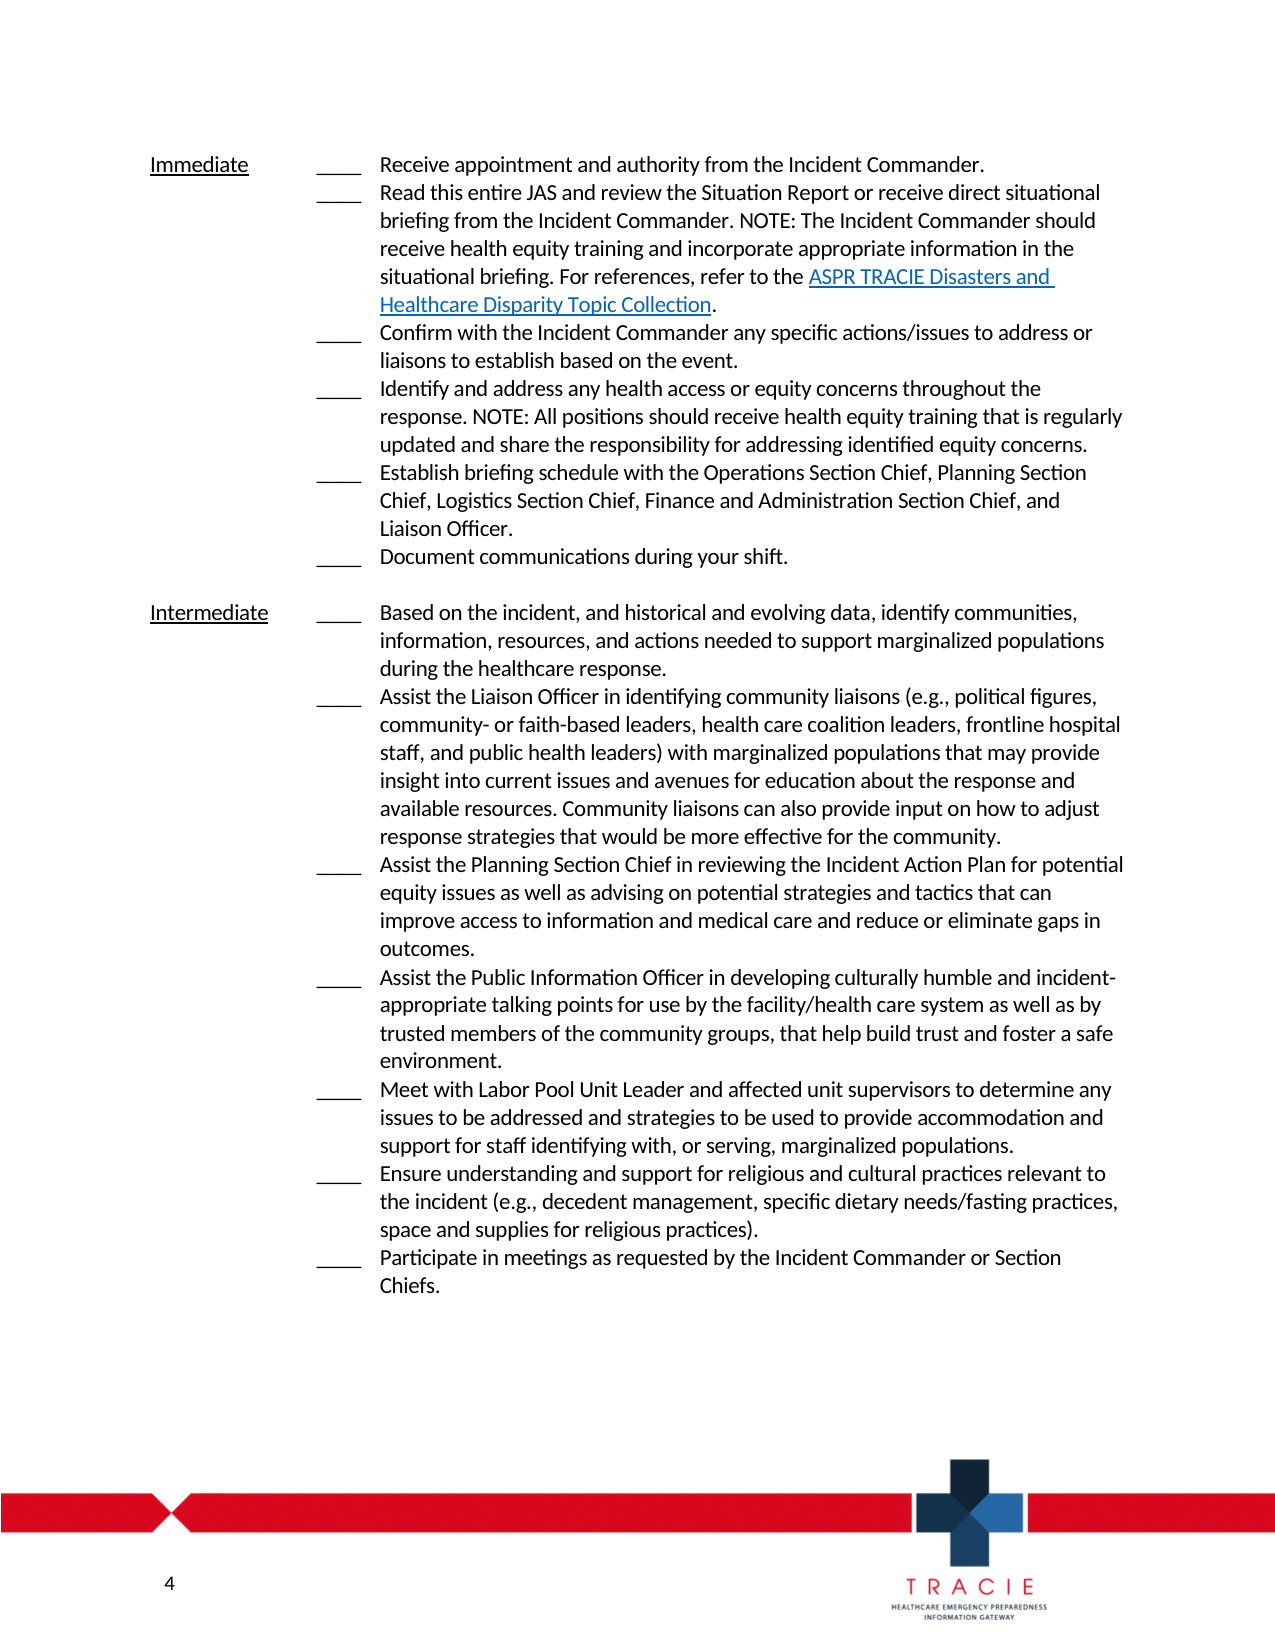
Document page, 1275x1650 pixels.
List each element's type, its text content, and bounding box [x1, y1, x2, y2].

text ____ Identify and address any health access or equity concerns throughout the response. NOTE: All positions should receive health equity training that is regularly updated and share the responsibility for addressing identified equity concerns. [150, 374, 1125, 458]
text ____ Read this entire JAS and review the Situation Report or receive direct situational briefing from the Incident Commander. NOTE: The Incident Commander should receive health equity training and incorporate appropriate information in the situational briefing. For references, refer to the ASPR TRACIE Disasters and Healthcare Disparity Topic Collection. [150, 178, 1125, 318]
text ____ Assist the Planning Section Chief in reviewing the Incident Action Plan for potential equity issues as well as advising on potential strategies and tactics that can improve access to information and medical care and reduce or eliminate gaps in outcomes. [150, 851, 1125, 963]
text ____ Participate in meetings as requested by the Incident Commander or Section Chiefs. [150, 1243, 1125, 1299]
text ____ Confirm with the Incident Commander any specific actions/issues to address or liaisons to establish based on the event. [150, 318, 1125, 374]
picture [0, 1438, 1275, 1650]
text Immediate ____ Receive appointment and authority from the Incident Commander. [150, 150, 1125, 178]
text ____ Assist the Liaison Officer in identifying community liaisons (e.g., political figures, community- or faith-based leaders, health care coalition leaders, frontline hospital staff, and public health leaders) with marginalized populations that may provide insight into current issues and avenues for education about the response and available resources. Community liaisons can also provide input on how to adjust response strategies that would be more effective for the community. [150, 682, 1125, 851]
text ____ Ensure understanding and support for religious and cultural practices relevant to the incident (e.g., decedent management, specific dietary needs/fasting practices, space and supplies for religious practices). [150, 1159, 1125, 1243]
text ____ Document communications during your shift. [150, 542, 1125, 570]
text ____ Establish briefing schedule with the Operations Section Chief, Planning Section Chief, Logistics Section Chief, Finance and Administration Section Chief, and Liaison Officer. [150, 458, 1125, 542]
text ____ Meet with Labor Pool Unit Leader and affected unit supervisors to determine any issues to be addressed and strategies to be used to provide accommodation and support for staff identifying with, or serving, marginalized populations. [150, 1075, 1125, 1159]
text Intermediate ____ Based on the incident, and historical and evolving data, identify communities, information, resources, and actions needed to support marginalized populations during the healthcare response. [150, 598, 1125, 682]
text ____ Assist the Public Information Officer in developing culturally humble and incident-appropriate talking points for use by the facility/health care system as well as by trusted members of the community groups, that help build trust and foster a safe environment. [150, 963, 1125, 1075]
